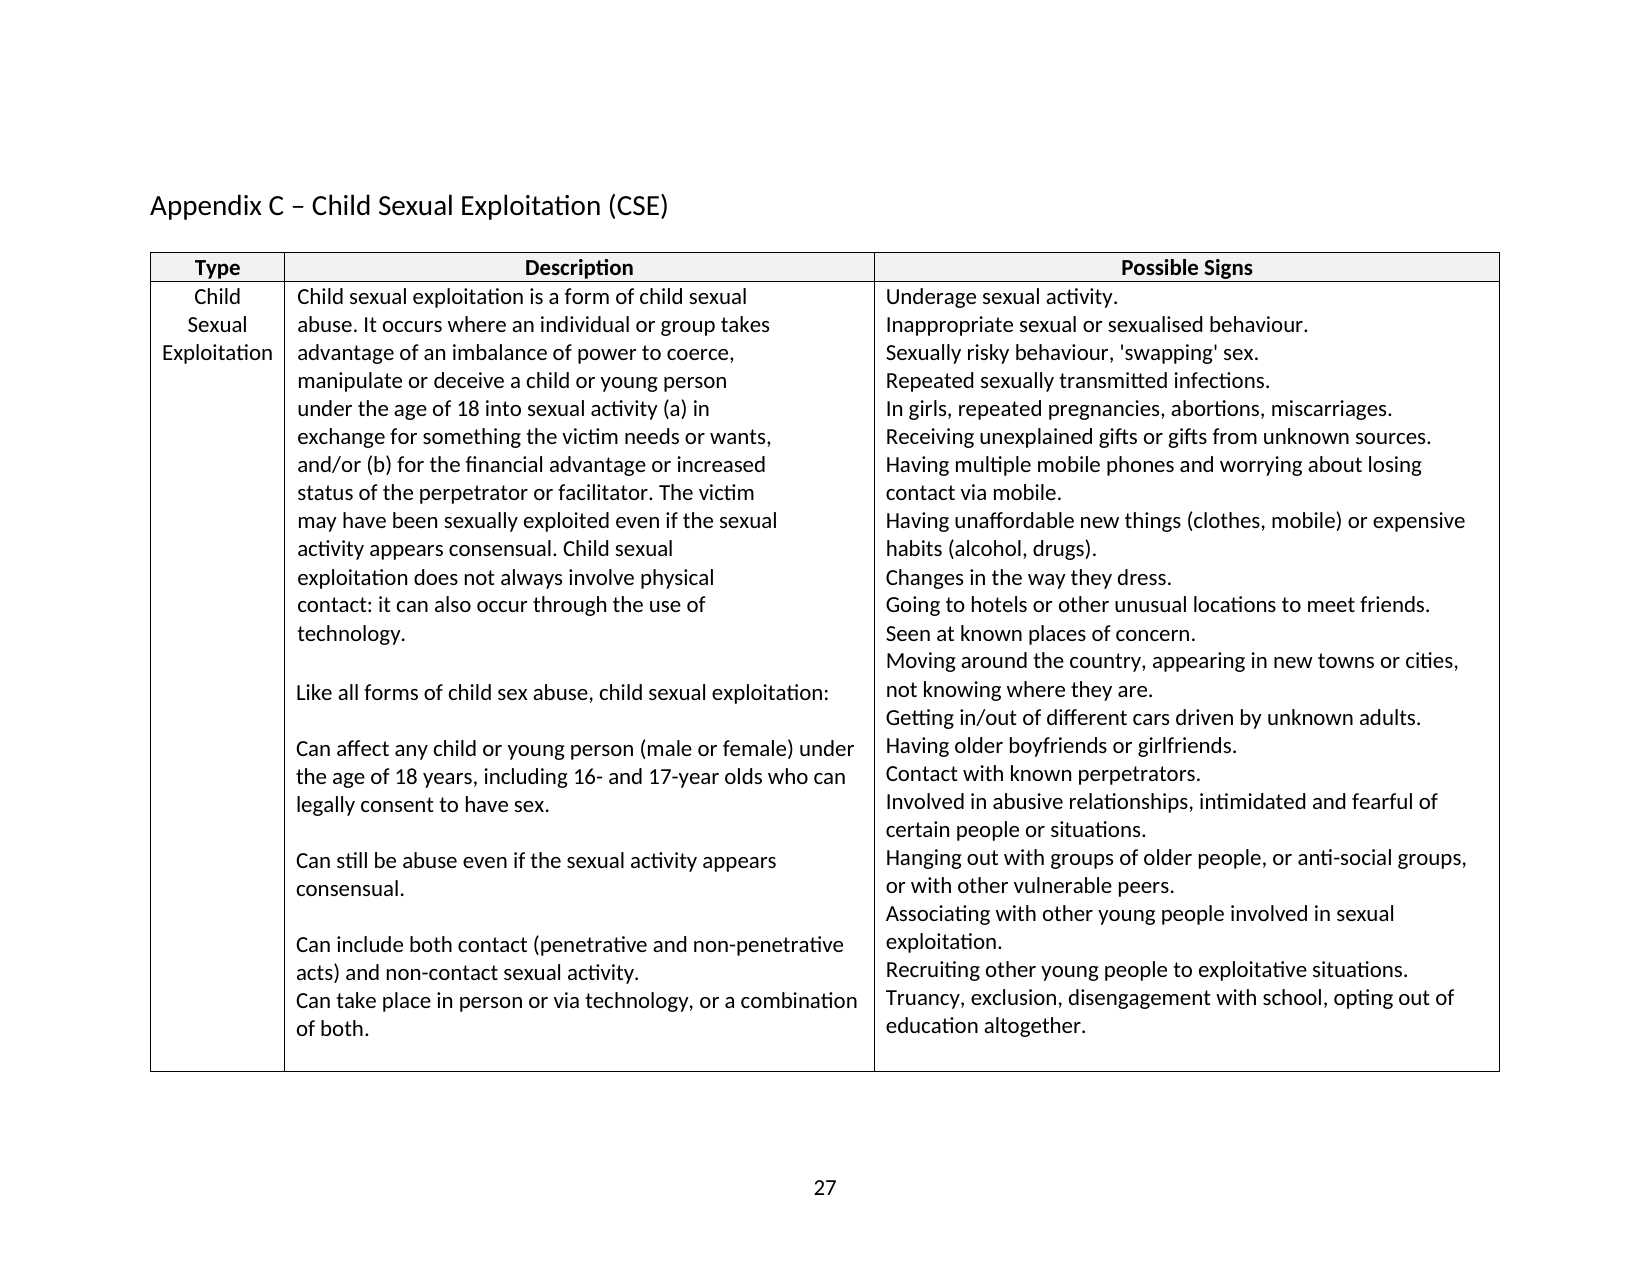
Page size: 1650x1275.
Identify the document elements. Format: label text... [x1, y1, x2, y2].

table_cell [285, 282, 874, 1071]
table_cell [875, 282, 1499, 1071]
table_header Description [285, 253, 874, 281]
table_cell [151, 282, 284, 1071]
table_header Possible Signs [875, 253, 1499, 281]
table_header Type [151, 253, 284, 281]
subtitle Appendix C – Child Sexual Exploitation (CSE) [150, 187, 1500, 223]
